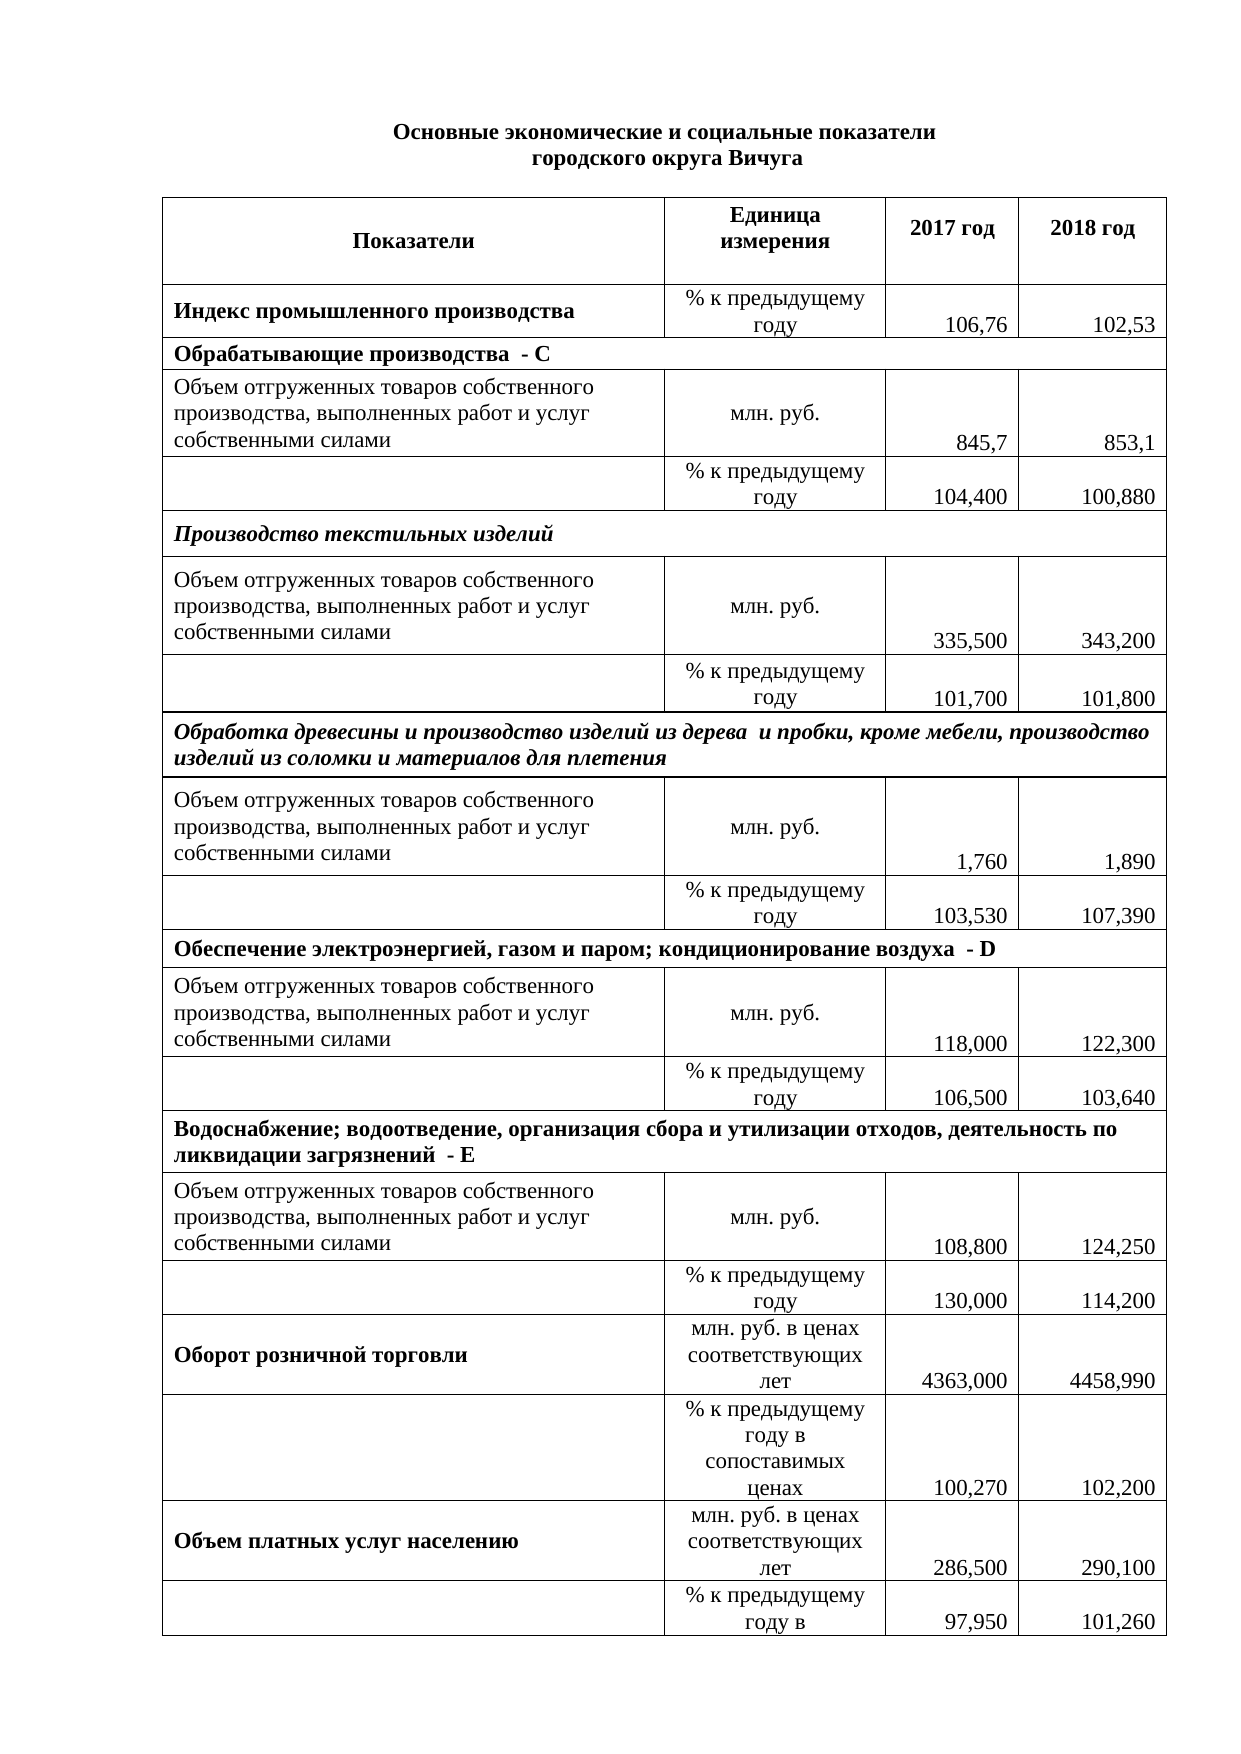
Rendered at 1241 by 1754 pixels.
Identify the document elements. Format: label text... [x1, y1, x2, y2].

table_cell 118,000 [886, 968, 1018, 1056]
table_header 2017 год [886, 198, 1018, 256]
table_cell [163, 457, 664, 509]
table_cell Обработка древесины и производство изделий из дерева и пробки, кроме мебели, производство изделий из соломки и материалов для плетения [163, 713, 1166, 776]
table_cell 343,200 [1019, 557, 1166, 654]
table_cell 102,53 [1019, 285, 1166, 337]
table_cell 100,270 [886, 1395, 1018, 1500]
table_cell % к предыдущему году [665, 1057, 885, 1110]
table_cell Объем отгруженных товаров собственного производства, выполненных работ и услуг собственными силами [163, 557, 664, 654]
table_header Единица измерения [665, 198, 885, 283]
table_cell 107,390 [1019, 876, 1166, 928]
table_cell 122,300 [1019, 968, 1166, 1056]
table_cell 106,76 [886, 285, 1018, 337]
table_cell [163, 876, 664, 928]
table_cell 845,7 [886, 370, 1018, 456]
table_cell млн. руб. в ценах соответствующих лет [665, 1501, 885, 1580]
table_cell Производство текстильных изделий [163, 511, 1166, 556]
table_cell млн. руб. [665, 370, 885, 456]
table_cell 104,400 [886, 457, 1018, 509]
table_cell 108,800 [886, 1173, 1018, 1260]
table_cell [163, 1581, 664, 1635]
table_cell Объем отгруженных товаров собственного производства, выполненных работ и услуг собственными силами [163, 370, 664, 456]
table_cell 1,760 [886, 778, 1018, 875]
table_cell Обеспечение электроэнергией, газом и паром; кондиционирование воздуха - D [163, 930, 1166, 967]
table_cell 103,530 [886, 876, 1018, 928]
table_cell [163, 1395, 664, 1500]
table_cell Водоснабжение; водоотведение, организация сбора и утилизации отходов, деятельность по ликвидации загрязнений - E [163, 1111, 1166, 1172]
table_cell 1,890 [1019, 778, 1166, 875]
table_cell % к предыдущему году [665, 655, 885, 711]
table_cell Объем отгруженных товаров собственного производства, выполненных работ и услуг собственными силами [163, 778, 664, 875]
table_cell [665, 1395, 885, 1500]
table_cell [665, 1581, 885, 1635]
table_header 2018 год [1019, 198, 1166, 256]
table_cell [163, 1057, 664, 1110]
table_cell % к предыдущему году [665, 1261, 885, 1313]
table_cell % к предыдущему году [665, 876, 885, 928]
table_cell млн. руб. [665, 968, 885, 1056]
text городского округа Вичуга [177, 144, 1152, 171]
table_cell млн. руб. в ценах соответствующих лет [665, 1315, 885, 1393]
table_cell млн. руб. [665, 557, 885, 654]
table_cell 114,200 [1019, 1261, 1166, 1313]
text Основные экономические и социальные показатели [177, 118, 1152, 144]
table_cell млн. руб. [665, 778, 885, 875]
table_cell 106,500 [886, 1057, 1018, 1110]
table_cell млн. руб. [665, 1173, 885, 1260]
table_cell 124,250 [1019, 1173, 1166, 1260]
table_cell 103,640 [1019, 1057, 1166, 1110]
table_cell 4363,000 [886, 1315, 1018, 1393]
table_cell [886, 256, 1018, 283]
table_cell 101,700 [886, 655, 1018, 711]
table_cell [1019, 256, 1166, 283]
table_cell [163, 655, 664, 711]
table_cell 100,880 [1019, 457, 1166, 509]
table_cell 335,500 [886, 557, 1018, 654]
table_header Показатели [163, 198, 664, 283]
table_cell 4458,990 [1019, 1315, 1166, 1393]
table_cell 286,500 [886, 1501, 1018, 1580]
table_cell 101,260 [1019, 1581, 1166, 1635]
table_cell % к предыдущему году [665, 285, 885, 337]
table_cell 97,950 [886, 1581, 1018, 1635]
table_cell 130,000 [886, 1261, 1018, 1313]
table_cell Объем платных услуг населению [163, 1501, 664, 1580]
table_cell Обрабатывающие производства - С [163, 338, 1166, 368]
table_cell % к предыдущему году [665, 457, 885, 509]
table_cell Оборот розничной торговли [163, 1315, 664, 1393]
table_cell Индекс промышленного производства [163, 285, 664, 337]
table_cell 101,800 [1019, 655, 1166, 711]
table_cell [163, 1261, 664, 1313]
table_cell 853,1 [1019, 370, 1166, 456]
table_cell Объем отгруженных товаров собственного производства, выполненных работ и услуг собственными силами [163, 1173, 664, 1260]
table_cell Объем отгруженных товаров собственного производства, выполненных работ и услуг собственными силами [163, 968, 664, 1056]
table_cell 290,100 [1019, 1501, 1166, 1580]
table_cell 102,200 [1019, 1395, 1166, 1500]
